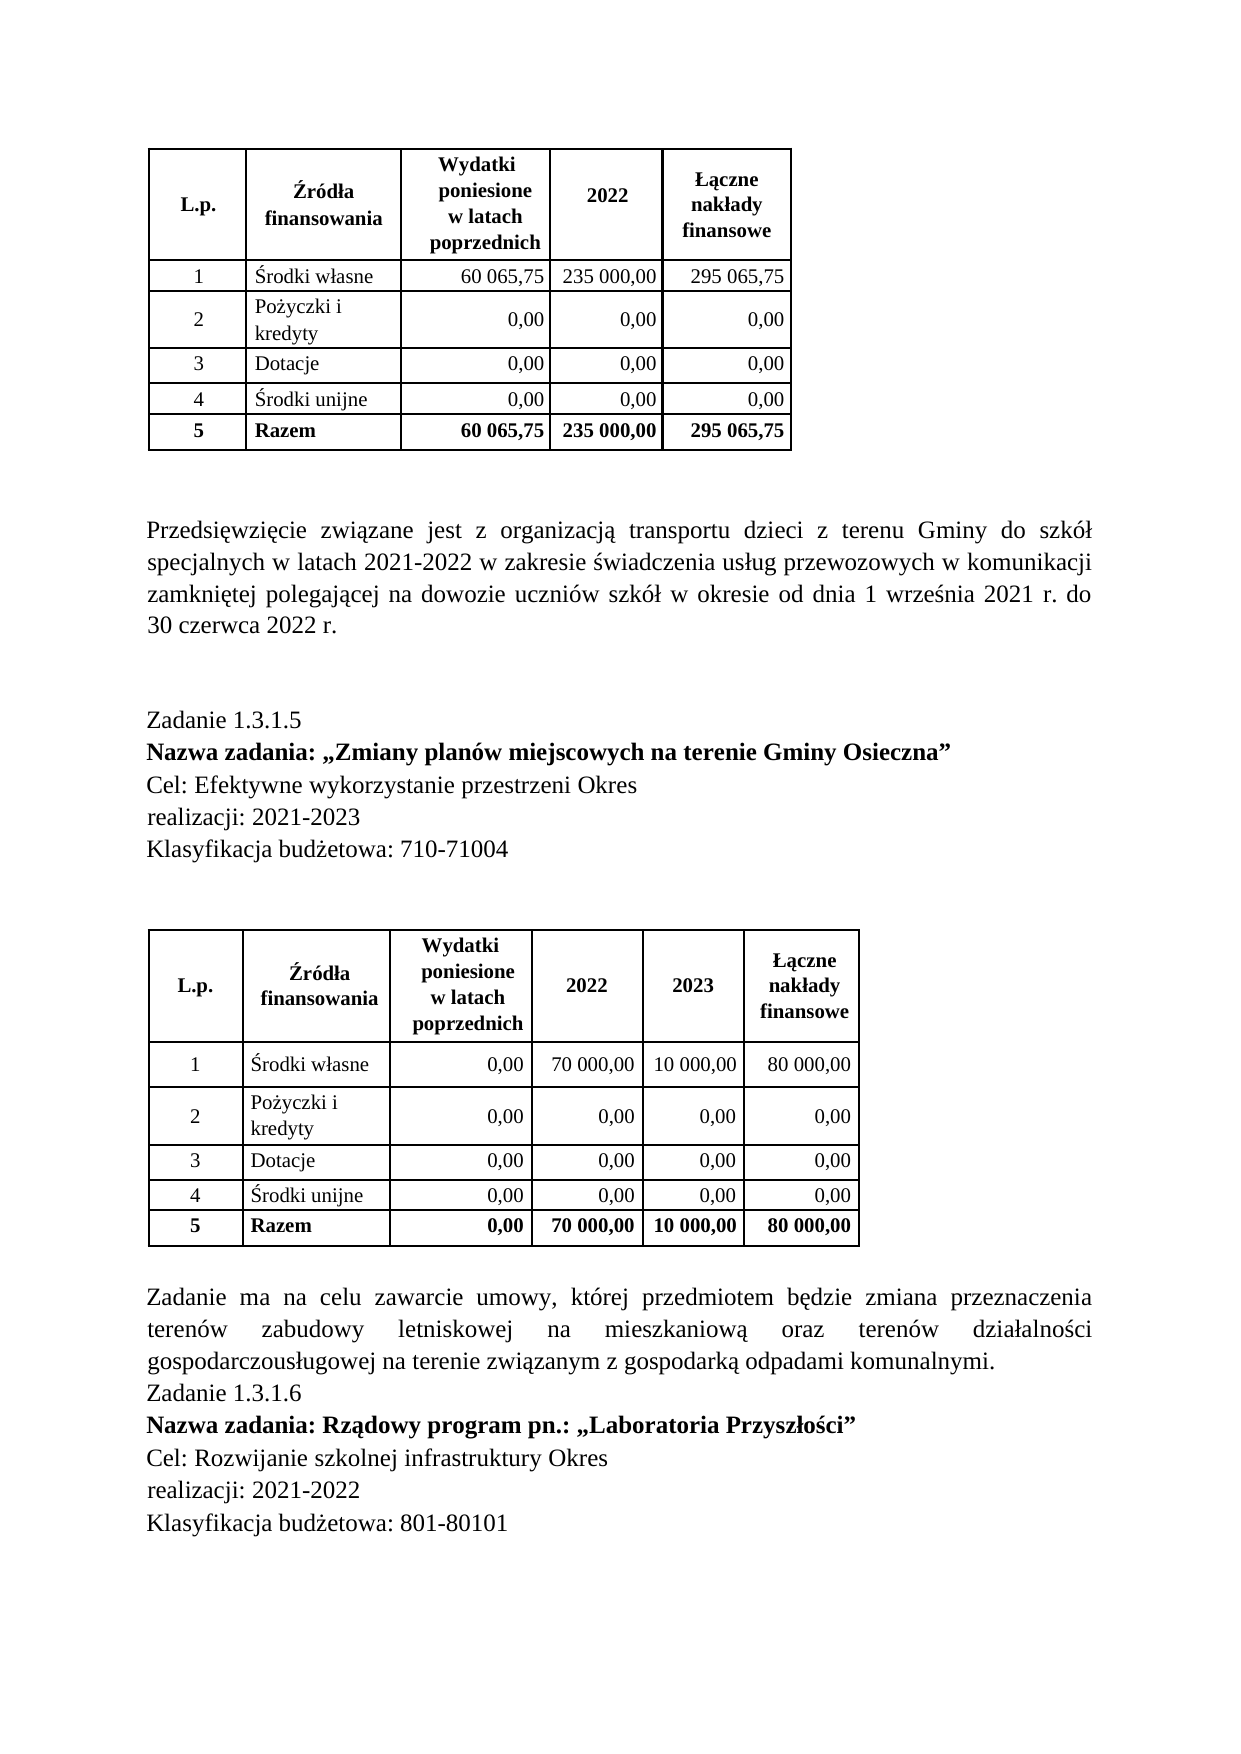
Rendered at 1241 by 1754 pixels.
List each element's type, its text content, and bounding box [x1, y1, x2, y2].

table_cell 0,00 [551, 349, 661, 382]
table_header 2023 [644, 931, 743, 1041]
table_cell 0,00 [745, 1088, 858, 1144]
table_cell 0,00 [644, 1181, 743, 1209]
table_cell 0,00 [402, 349, 549, 382]
table_cell Pożyczki i kredyty [244, 1088, 389, 1144]
table_cell 10 000,00 [644, 1211, 743, 1245]
table_cell 2 [150, 292, 245, 347]
table_cell 235 000,00 [551, 261, 661, 290]
table_cell 10 000,00 [644, 1043, 743, 1086]
table_cell 295 065,75 [664, 261, 790, 290]
text Cel: Rozwijanie szkolnej infrastruktury Okres realizacji: 2021-2022 [146, 1443, 608, 1504]
table_cell 1 [150, 261, 245, 290]
subtitle Nazwa zadania: „Zmiany planów miejscowych na terenie Gminy Osieczna” [146, 737, 1093, 766]
table_cell 235 000,00 [551, 415, 661, 448]
table_cell 0,00 [664, 292, 790, 347]
table_cell Pożyczki i kredyty [247, 292, 400, 347]
table_header Źródła finansowania [247, 150, 400, 259]
table_cell 0,00 [644, 1146, 743, 1179]
table_cell Razem [247, 415, 400, 448]
table_cell 0,00 [745, 1146, 858, 1179]
table_cell Razem [244, 1211, 389, 1245]
table_cell 0,00 [533, 1088, 642, 1144]
text Cel: Efektywne wykorzystanie przestrzeni Okres realizacji: 2021-2023 [146, 770, 637, 831]
table_cell Dotacje [244, 1146, 389, 1179]
table_cell Środki unijne [244, 1181, 389, 1209]
table_cell 0,00 [391, 1043, 531, 1086]
table_cell 0,00 [391, 1146, 531, 1179]
table_header Łączne nakłady finansowe [745, 931, 858, 1041]
table_cell 80 000,00 [745, 1043, 858, 1086]
table_cell Środki własne [247, 261, 400, 290]
table_header 2022 [551, 150, 661, 259]
table_cell 0,00 [391, 1088, 531, 1144]
table_cell 0,00 [391, 1181, 531, 1209]
table_cell 4 [150, 1181, 242, 1209]
text Zadanie 1.3.1.5 [146, 705, 1093, 734]
table_cell 5 [150, 415, 245, 448]
table_cell Środki własne [244, 1043, 389, 1086]
table_cell 0,00 [551, 292, 661, 347]
table_cell 0,00 [644, 1088, 743, 1144]
table_cell 0,00 [745, 1181, 858, 1209]
table_header Łączne nakłady finansowe [664, 150, 790, 259]
text Zadanie 1.3.1.6 [146, 1378, 1093, 1407]
table_cell 5 [150, 1211, 242, 1245]
table_cell 0,00 [533, 1146, 642, 1179]
table_cell 0,00 [533, 1181, 642, 1209]
table_cell 295 065,75 [664, 415, 790, 448]
table_header Wydatki poniesione w latach poprzednich [391, 931, 531, 1041]
table_cell 4 [150, 384, 245, 413]
table_cell 3 [150, 1146, 242, 1179]
table_header L.p. [150, 931, 242, 1041]
table_cell 2 [150, 1088, 242, 1144]
table_cell 80 000,00 [745, 1211, 858, 1245]
table_cell 1 [150, 1043, 242, 1086]
table_cell Dotacje [247, 349, 400, 382]
text Klasyfikacja budżetowa: 801-80101 [146, 1508, 1093, 1537]
table_cell 0,00 [402, 292, 549, 347]
text Zadanie ma na celu zawarcie umowy, której przedmiotem będzie zmiana przeznaczenia terenów zabudowy letniskowej na mieszkaniową oraz terenów działalności gospodarczousługowej na terenie związanym z gospodarką odpadami komunalnymi. [146, 1282, 1093, 1374]
table_header L.p. [150, 150, 245, 259]
text Klasyfikacja budżetowa: 710-71004 [146, 834, 1093, 863]
table_header 2022 [533, 931, 642, 1041]
table_cell 0,00 [402, 384, 549, 413]
table_cell 70 000,00 [533, 1043, 642, 1086]
table_cell 0,00 [664, 349, 790, 382]
table_cell 60 065,75 [402, 415, 549, 448]
table_cell 3 [150, 349, 245, 382]
table_cell Środki unijne [247, 384, 400, 413]
text Przedsięwzięcie związane jest z organizacją transportu dzieci z terenu Gminy do szkół specjalnych w latach 2021-2022 w zakresie świadczenia usług przewozowych w komunikacji zamkniętej polegającej na dowozie uczniów szkół w okresie od dnia 1 września 2021 r. do 30 czerwca 2022 r. [146, 515, 1093, 639]
table_cell 70 000,00 [533, 1211, 642, 1245]
table_cell 0,00 [664, 384, 790, 413]
subtitle Nazwa zadania: Rządowy program pn.: „Laboratoria Przyszłości” [146, 1411, 1093, 1439]
table_header Źródła finansowania [244, 931, 389, 1041]
table_cell 60 065,75 [402, 261, 549, 290]
table_cell 0,00 [551, 384, 661, 413]
table_header Wydatki poniesione w latach poprzednich [402, 150, 549, 259]
table_cell 0,00 [391, 1211, 531, 1245]
